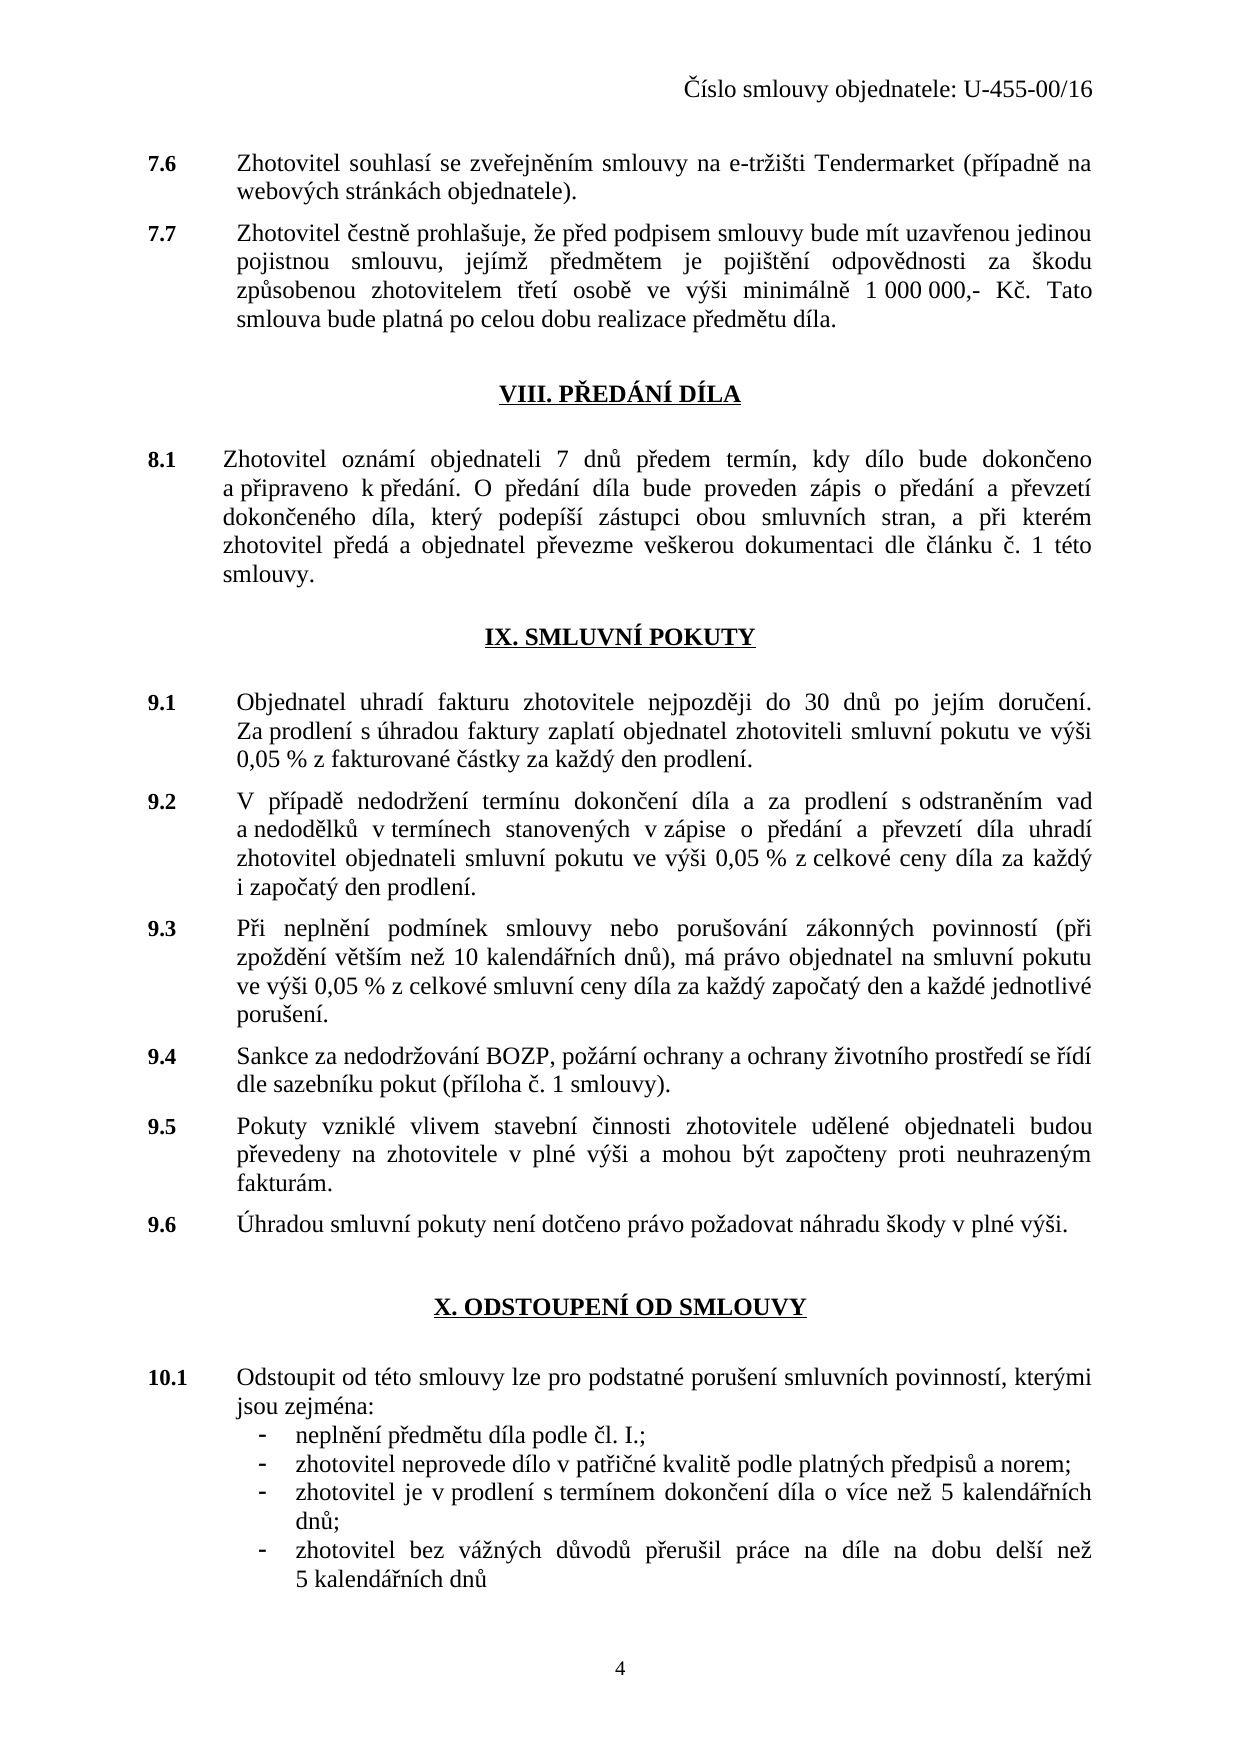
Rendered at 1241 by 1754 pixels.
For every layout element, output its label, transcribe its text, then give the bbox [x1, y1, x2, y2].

list Odstoupit od této smlouvy lze pro podstatné porušení smluvních povinností, kterými jsou zejména: [148, 1362, 1092, 1420]
list Sankce za nedodržování BOZP, požární ochrany a ochrany životního prostředí se řídí dle sazebníku pokut (příloha č. 1 smlouvy). [148, 1041, 1092, 1098]
list Zhotovitel čestně prohlašuje, že před podpisem smlouvy bude mít uzavřenou jedinou pojistnou smlouvu, jejímž předmětem je pojištění odpovědnosti za škodu způsobenou zhotovitelem třetí osobě ve výši minimálně 1 000 000,- Kč. Tato smlouva bude platná po celou dobu realizace předmětu díla. [148, 218, 1092, 333]
list Při neplnění podmínek smlouvy nebo porušování zákonných povinností (při zpoždění větším než 10 kalendářních dnů), má právo objednatel na smluvní pokutu ve výši 0,05 % z celkové smluvní ceny díla za každý započatý den a každé jednotlivé porušení. [148, 913, 1092, 1028]
list Zhotovitel souhlasí se zveřejněním smlouvy na e-tržišti Tendermarket (případně na webových stránkách objednatele). [148, 148, 1092, 205]
subtitle IX. SMLUVNÍ POKUTY [148, 622, 1092, 651]
subtitle VIII. PŘEDÁNÍ DÍLA [148, 379, 1092, 408]
text 8.1 Zhotovitel oznámí objednateli 7 dnů předem termín, kdy dílo bude dokončeno a připraveno k předání. O předání díla bude proveden zápis o předání a převzetí dokončeného díla, který podepíší zástupci obou smluvních stran, a při kterém zhotovitel předá a objednatel převezme veškerou dokumentaci dle článku č. 1 této smlouvy. [148, 444, 1092, 588]
subtitle X. ODSTOUPENÍ OD SMLOUVY [148, 1292, 1092, 1321]
list V případě nedodržení termínu dokončení díla a za prodlení s odstraněním vad a nedodělků v termínech stanovených v zápise o předání a převzetí díla uhradí zhotovitel objednateli smluvní pokutu ve výši 0,05 % z celkové ceny díla za každý i započatý den prodlení. [148, 786, 1092, 901]
list Pokuty vzniklé vlivem stavební činnosti zhotovitele udělené objednateli budou převedeny na zhotovitele v plné výši a mohou být započteny proti neuhrazeným fakturám. [148, 1111, 1092, 1197]
list neplnění předmětu díla podle čl. I.; [258, 1420, 1092, 1449]
list zhotovitel je v prodlení s termínem dokončení díla o více než 5 kalendářních dnů; [258, 1477, 1092, 1535]
list zhotovitel neprovede dílo v patřičné kvalitě podle platných předpisů a norem; [258, 1449, 1092, 1477]
list Úhradou smluvní pokuty není dotčeno právo požadovat náhradu škody v plné výši. [148, 1209, 1092, 1238]
list zhotovitel bez vážných důvodů přerušil práce na díle na dobu delší než 5 kalendářních dnů [258, 1535, 1092, 1592]
list Objednatel uhradí fakturu zhotovitele nejpozději do 30 dnů po jejím doručení. Za prodlení s úhradou faktury zaplatí objednatel zhotoviteli smluvní pokutu ve výši 0,05 % z fakturované částky za každý den prodlení. [148, 687, 1092, 773]
